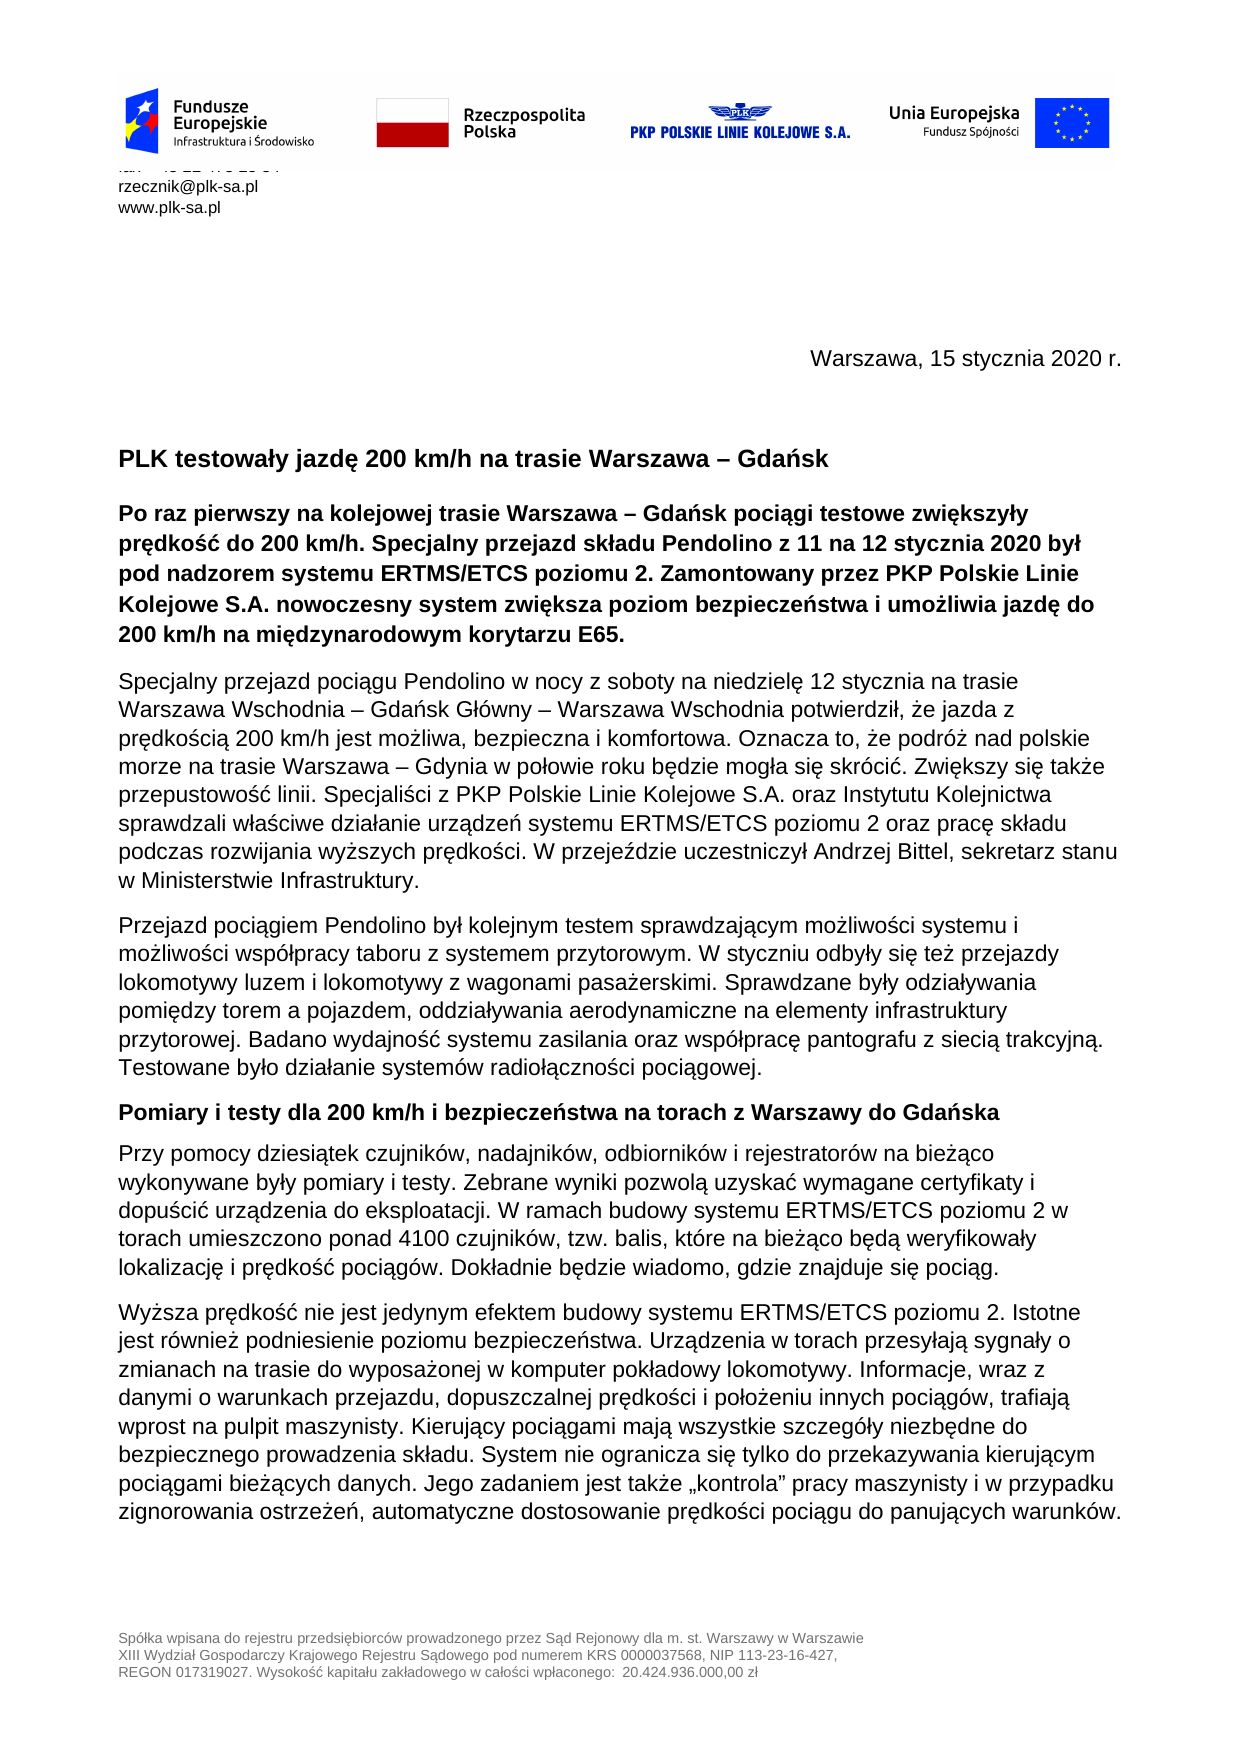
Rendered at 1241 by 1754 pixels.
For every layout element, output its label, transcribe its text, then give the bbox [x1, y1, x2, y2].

subtitle Przejazd pociągiem Pendolino był kolejnym testem sprawdzającym możliwości systemu i możliwości współpracy taboru z systemem przytorowym. W styczniu odbyły się też przejazdy lokomotywy luzem i lokomotywy z wagonami pasażerskimi. Sprawdzane były odziaływania pomiędzy torem a pojazdem, oddziaływania aerodynamiczne na elementy infrastruktury przytorowej. Badano wydajność systemu zasilania oraz współpracę pantografu z siecią trakcyjną. Testowane było działanie systemów radiołączności pociągowej. [118, 912, 1122, 1080]
subtitle Pomiary i testy dla 200 km/h i bezpieczeństwa na torach z Warszawy do Gdańska [118, 1099, 1122, 1125]
text Warszawa, 15 stycznia 2020 r. [118, 345, 1122, 372]
picture [118, 73, 1118, 171]
text Wyższa prędkość nie jest jedynym efektem budowy systemu ERTMS/ETCS poziomu 2. Istotne jest również podniesienie poziomu bezpieczeństwa. Urządzenia w torach przesyłają sygnały o zmianach na trasie do wyposażonej w komputer pokładowy lokomotywy. Informacje, wraz z danymi o warunkach przejazdu, dopuszczalnej prędkości i położeniu innych pociągów, trafiają wprost na pulpit maszynisty. Kierujący pociągami mają wszystkie szczegóły niezbędne do bezpiecznego prowadzenia składu. System nie ogranicza się tylko do przekazywania kierującym pociągami bieżących danych. Jego zadaniem jest także „kontrola” pracy maszynisty i w przypadku zignorowania ostrzeżeń, automatyczne dostosowanie prędkości pociągu do panujących warunków. [118, 1299, 1122, 1524]
text Przy pomocy dziesiątek czujników, nadajników, odbiorników i rejestratorów na bieżąco wykonywane były pomiary i testy. Zebrane wyniki pozwolą uzyskać wymagane certyfikaty i dopuścić urządzenia do eksploatacji. W ramach budowy systemu ERTMS/ETCS poziomu 2 w torach umieszczono ponad 4100 czujników, tzw. balis, które na bieżąco będą weryfikowały lokalizację i prędkość pociągów. Dokładnie będzie wiadomo, gdzie znajduje się pociąg. [118, 1140, 1122, 1280]
text Po raz pierwszy na kolejowej trasie Warszawa – Gdańsk pociągi testowe zwiększyły prędkość do 200 km/h. Specjalny przejazd składu Pendolino z 11 na 12 stycznia 2020 był pod nadzorem systemu ERTMS/ETCS poziomu 2. Zamontowany przez PKP Polskie Linie Kolejowe S.A. nowoczesny system zwiększa poziom bezpieczeństwa i umożliwia jazdę do 200 km/h na międzynarodowym korytarzu E65. [118, 500, 1122, 647]
subtitle PLK testowały jazdę 200 km/h na trasie Warszawa – Gdańsk [118, 444, 1122, 473]
subtitle Specjalny przejazd pociągu Pendolino w nocy z soboty na niedzielę 12 stycznia na trasie Warszawa Wschodnia – Gdańsk Główny – Warszawa Wschodnia potwierdził, że jazda z prędkością 200 km/h jest możliwa, bezpieczna i komfortowa. Oznacza to, że podróż nad polskie morze na trasie Warszawa – Gdynia w połowie roku będzie mogła się skrócić. Zwiększy się także przepustowość linii. Specjaliści z PKP Polskie Linie Kolejowe S.A. oraz Instytutu Kolejnictwa sprawdzali właściwe działanie urządzeń systemu ERTMS/ETCS poziomu 2 oraz pracę składu podczas rozwijania wyższych prędkości. W przejeździe uczestniczył Andrzej Bittel, sekretarz stanu w Ministerstwie Infrastruktury. [118, 668, 1122, 893]
